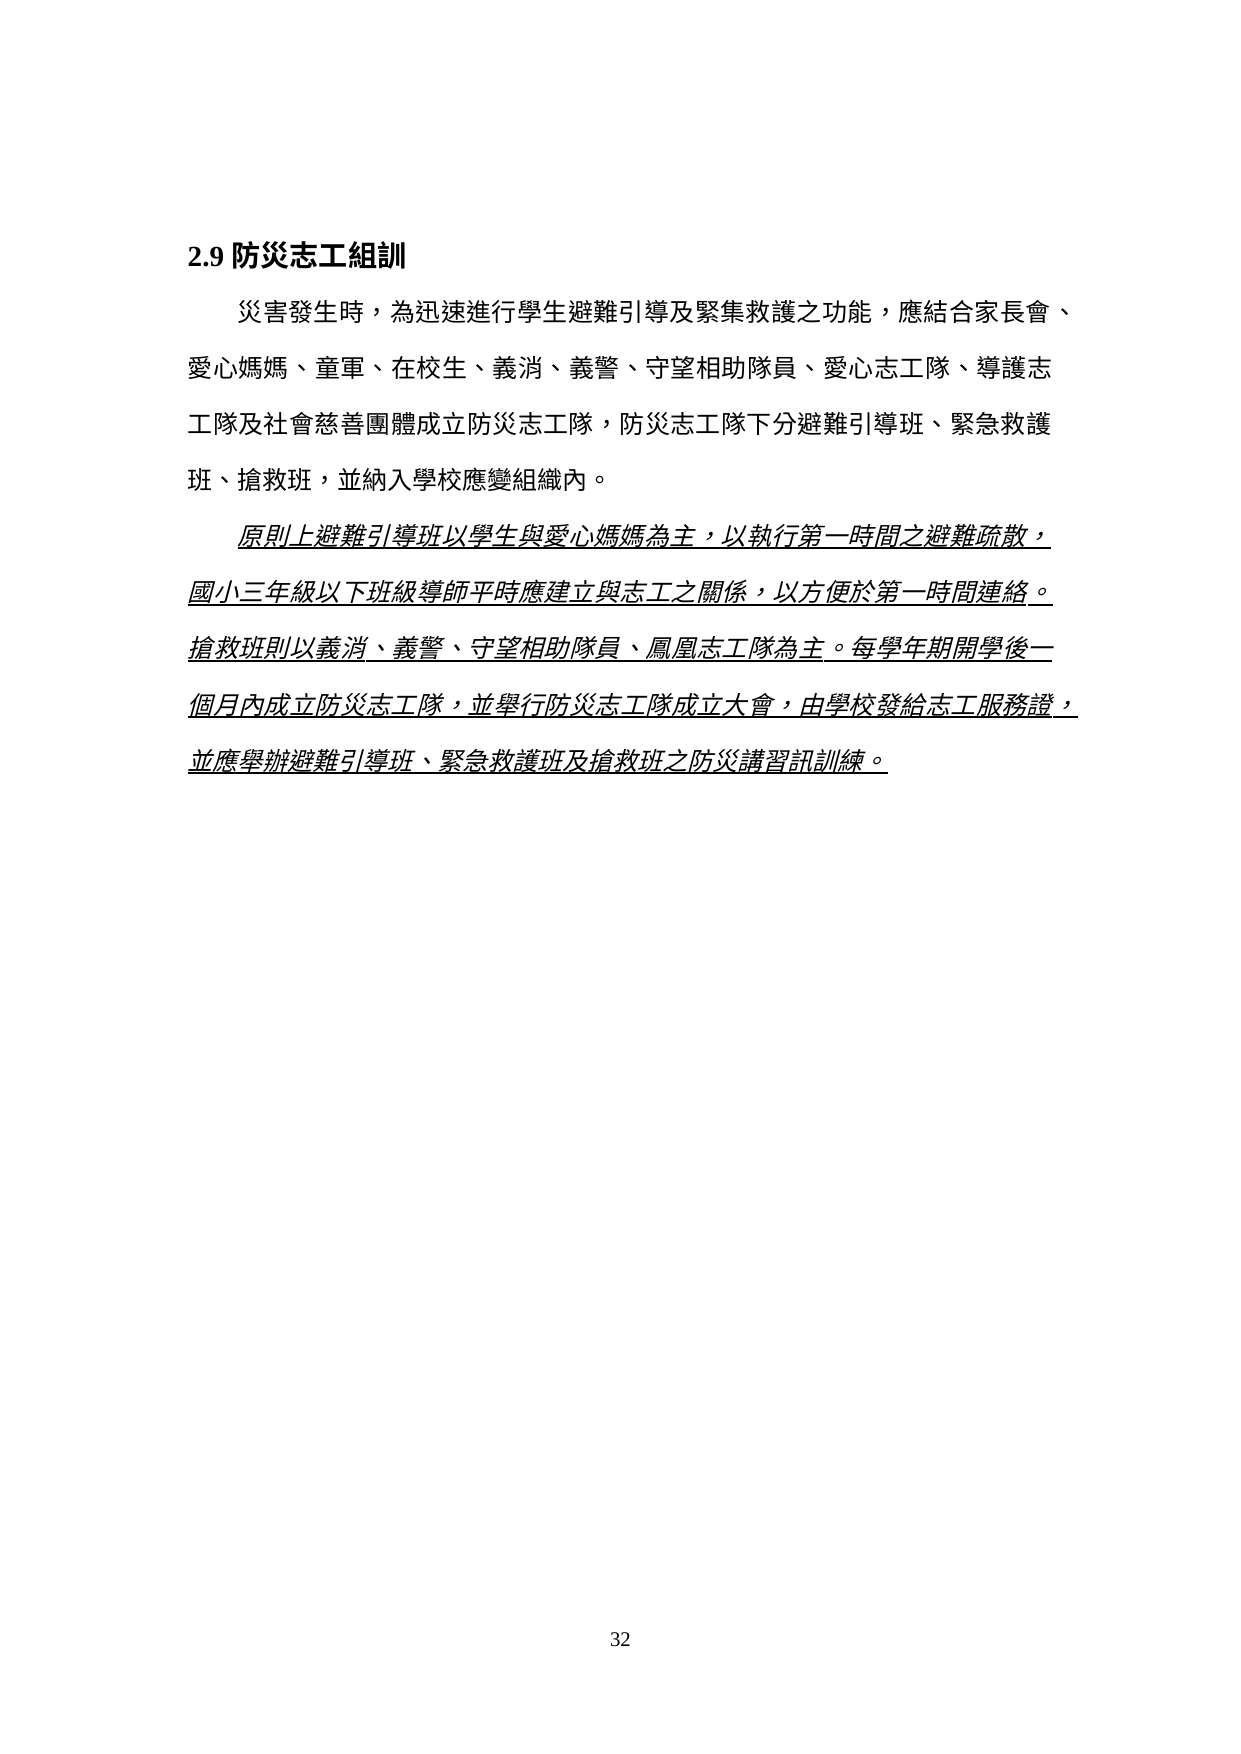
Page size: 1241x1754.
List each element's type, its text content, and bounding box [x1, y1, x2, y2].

subtitle 2.9 防災志工組訓 [187, 216, 1053, 291]
text 原則上避難引導班以學生與愛心媽媽為主，以執行第一時間之避難疏散，國小三年級以下班級導師平時應建立與志工之關係，以方便於第一時間連絡。搶救班則以義消、義警、守望相助隊員、鳳凰志工隊為主。每學年期開學後一個月內成立防災志工隊，並舉行防災志工隊成立大會，由學校發給志工服務證，並應舉辦避難引導班、緊急救護班及搶救班之防災講習訊訓練。 [187, 717, 1053, 778]
text 災害發生時，為迅速進行學生避難引導及緊集救護之功能，應結合家長會、愛心媽媽、童軍、在校生、義消、義警、守望相助隊員、愛心志工隊、導護志工隊及社會慈善團體成立防災志工隊，防災志工隊下分避難引導班、緊急救護班、搶救班，並納入學校應變組織內。 [187, 291, 1053, 498]
text 原則上避難引導班以學生與愛心媽媽為主，以執行第一時間之避難疏散，國小三年級以下班級導師平時應建立與志工之關係，以方便於第一時間連絡。搶救班則以義消、義警、守望相助隊員、鳳凰志工隊為主。每學年期開學後一個月內成立防災志工隊，並舉行防災志工隊成立大會，由學校發給志工服務證，並應舉辦避難引導班、緊急救護班及搶救班之防災講習訊訓練。 [187, 516, 1053, 716]
